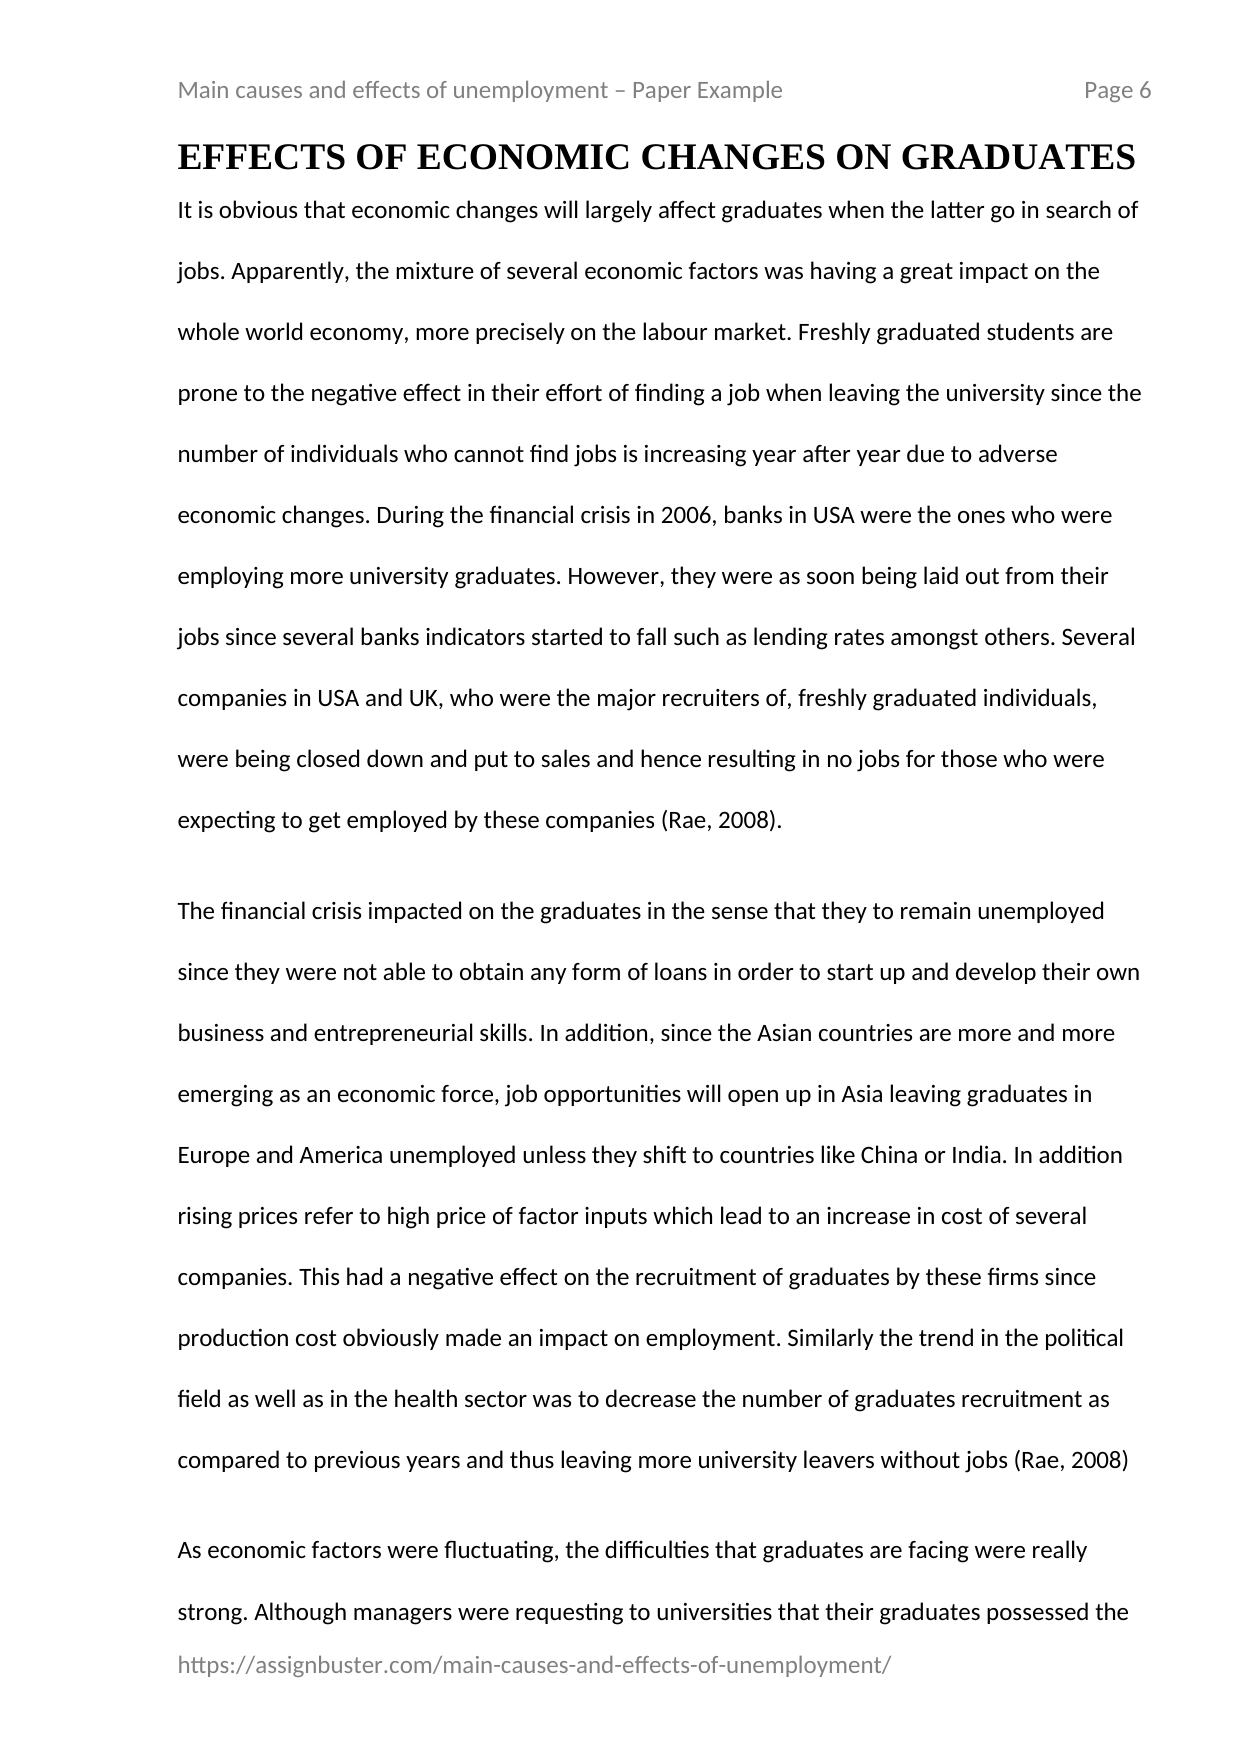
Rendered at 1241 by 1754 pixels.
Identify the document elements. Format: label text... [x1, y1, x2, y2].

text It is obvious that economic changes will largely affect graduates when the latter go in search of jobs. Apparently, the mixture of several economic factors was having a great impact on the whole world economy, more precisely on the labour market. Freshly graduated students are prone to the negative effect in their effort of finding a job when leaving the university since the number of individuals who cannot find jobs is increasing year after year due to adverse economic changes. During the financial crisis in 2006, banks in USA were the ones who were employing more university graduates. However, they were as soon being laid out from their jobs since several banks indicators started to fall such as lending rates amongst others. Several companies in USA and UK, who were the major recruiters of, freshly graduated individuals, were being closed down and put to sales and hence resulting in no jobs for those who were expecting to get employed by these companies (Rae, 2008). [177, 194, 1152, 835]
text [177, 1535, 1152, 1626]
subtitle EFFECTS OF ECONOMIC CHANGES ON GRADUATES [177, 135, 1152, 178]
text The financial crisis impacted on the graduates in the sense that they to remain unemployed since they were not able to obtain any form of loans in order to start up and develop their own business and entrepreneurial skills. In addition, since the Asian countries are more and more emerging as an economic force, job opportunities will open up in Asia leaving graduates in Europe and America unemployed unless they shift to countries like China or India. In addition rising prices refer to high price of factor inputs which lead to an increase in cost of several companies. This had a negative effect on the recruitment of graduates by these firms since production cost obviously made an impact on employment. Similarly the trend in the political field as well as in the health sector was to decrease the number of graduates recruitment as compared to previous years and thus leaving more university leavers without jobs (Rae, 2008) [177, 895, 1152, 1475]
